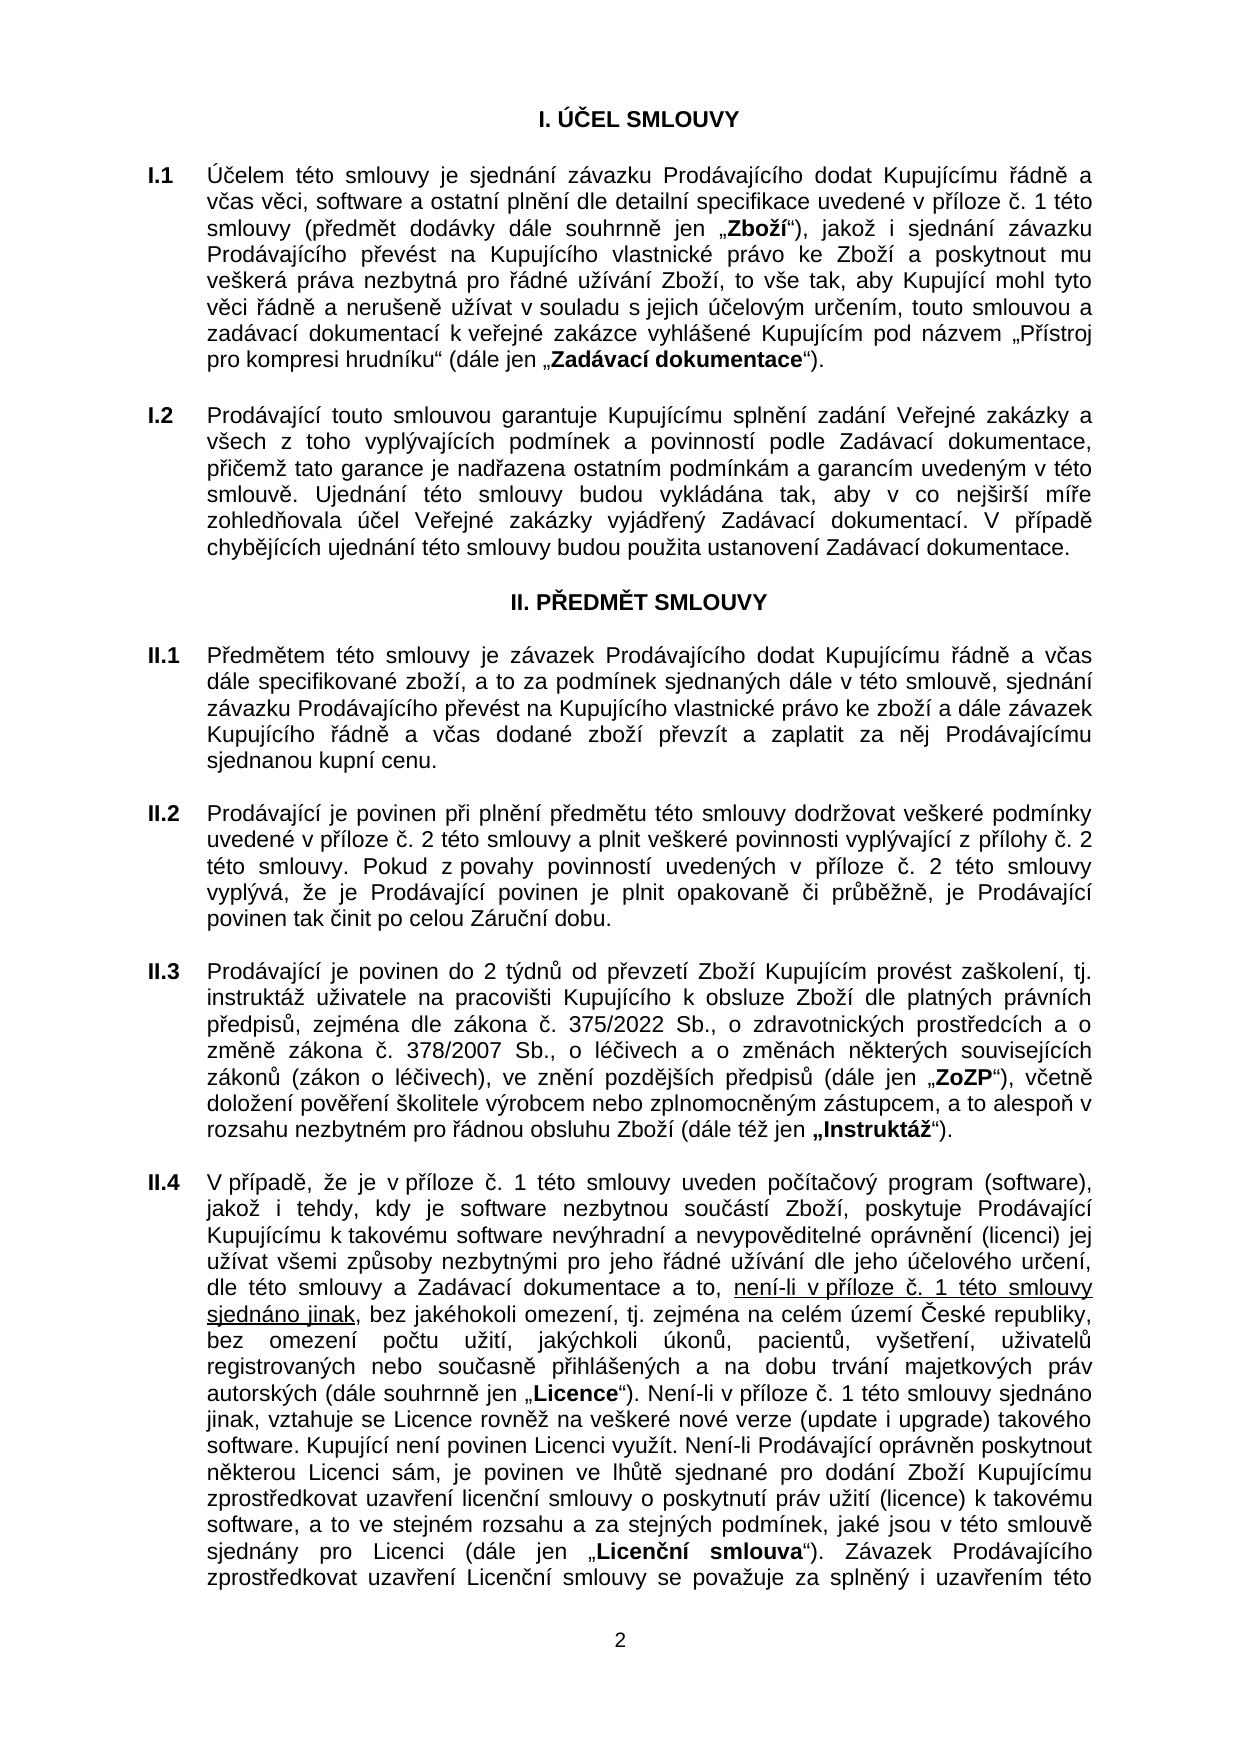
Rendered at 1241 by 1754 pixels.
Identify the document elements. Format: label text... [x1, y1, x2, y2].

list Předmětem této smlouvy je závazek Prodávajícího dodat Kupujícímu řádně a včas dále specifikované zboží, a to za podmínek sjednaných dále v této smlouvě, sjednání závazku Prodávajícího převést na Kupujícího vlastnické právo ke zboží a dále závazek Kupujícího řádně a včas dodané zboží převzít a zaplatit za něj Prodávajícímu sjednanou kupní cenu. [148, 642, 1093, 773]
subtitle Předmět smlouvy [185, 589, 1093, 615]
list Prodávající touto smlouvou garantuje Kupujícímu splnění zadání Veřejné zakázky a všech z toho vyplývajících podmínek a povinností podle Zadávací dokumentace, přičemž tato garance je nadřazena ostatním podmínkám a garancím uvedeným v této smlouvě. Ujednání této smlouvy budou vykládána tak, aby v co nejširší míře zohledňovala účel Veřejné zakázky vyjádřený Zadávací dokumentací. V případě chybějících ujednání této smlouvy budou použita ustanovení Zadávací dokumentace. [148, 402, 1093, 560]
list Účelem této smlouvy je sjednání závazku Prodávajícího dodat Kupujícímu řádně a včas věci, software a ostatní plnění dle detailní specifikace uvedené v příloze č. 1 této smlouvy (předmět dodávky dále souhrnně jen „Zboží“), jakož i sjednání závazku Prodávajícího převést na Kupujícího vlastnické právo ke Zboží a poskytnout mu veškerá práva nezbytná pro řádné užívání Zboží, to vše tak, aby Kupující mohl tyto věci řádně a nerušeně užívat v souladu s jejich účelovým určením, touto smlouvou a zadávací dokumentací k veřejné zakázce vyhlášené Kupujícím pod názvem „Přístroj pro kompresi hrudníku“ (dále jen „Zadávací dokumentace“). [148, 162, 1093, 373]
text Prodávající je povinen do 2 týdnů od převzetí Zboží Kupujícím provést zaškolení, tj. instruktáž uživatele na pracovišti Kupujícího k obsluze Zboží dle platných právních předpisů, zejména dle zákona č. 375/2022 Sb., o zdravotnických prostředcích a o změně zákona č. 378/2007 Sb., o léčivech a o změnách některých souvisejících zákonů (zákon o léčivech), ve znění pozdějších předpisů (dále jen „ZoZP“), včetně doložení pověření školitele výrobcem nebo zplnomocněným zástupcem, a to alespoň v rozsahu nezbytném pro řádnou obsluhu Zboží (dále též jen „Instruktáž“). [148, 958, 1093, 1142]
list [148, 1169, 1093, 1591]
list Prodávající je povinen při plnění předmětu této smlouvy dodržovat veškeré podmínky uvedené v příloze č. 2 této smlouvy a plnit veškeré povinnosti vyplývající z přílohy č. 2 této smlouvy. Pokud z povahy povinností uvedených v příloze č. 2 této smlouvy vyplývá, že je Prodávající povinen je plnit opakovaně či průběžně, je Prodávající povinen tak činit po celou Záruční dobu. [148, 800, 1093, 932]
subtitle Účel smlouvy [185, 103, 1093, 133]
